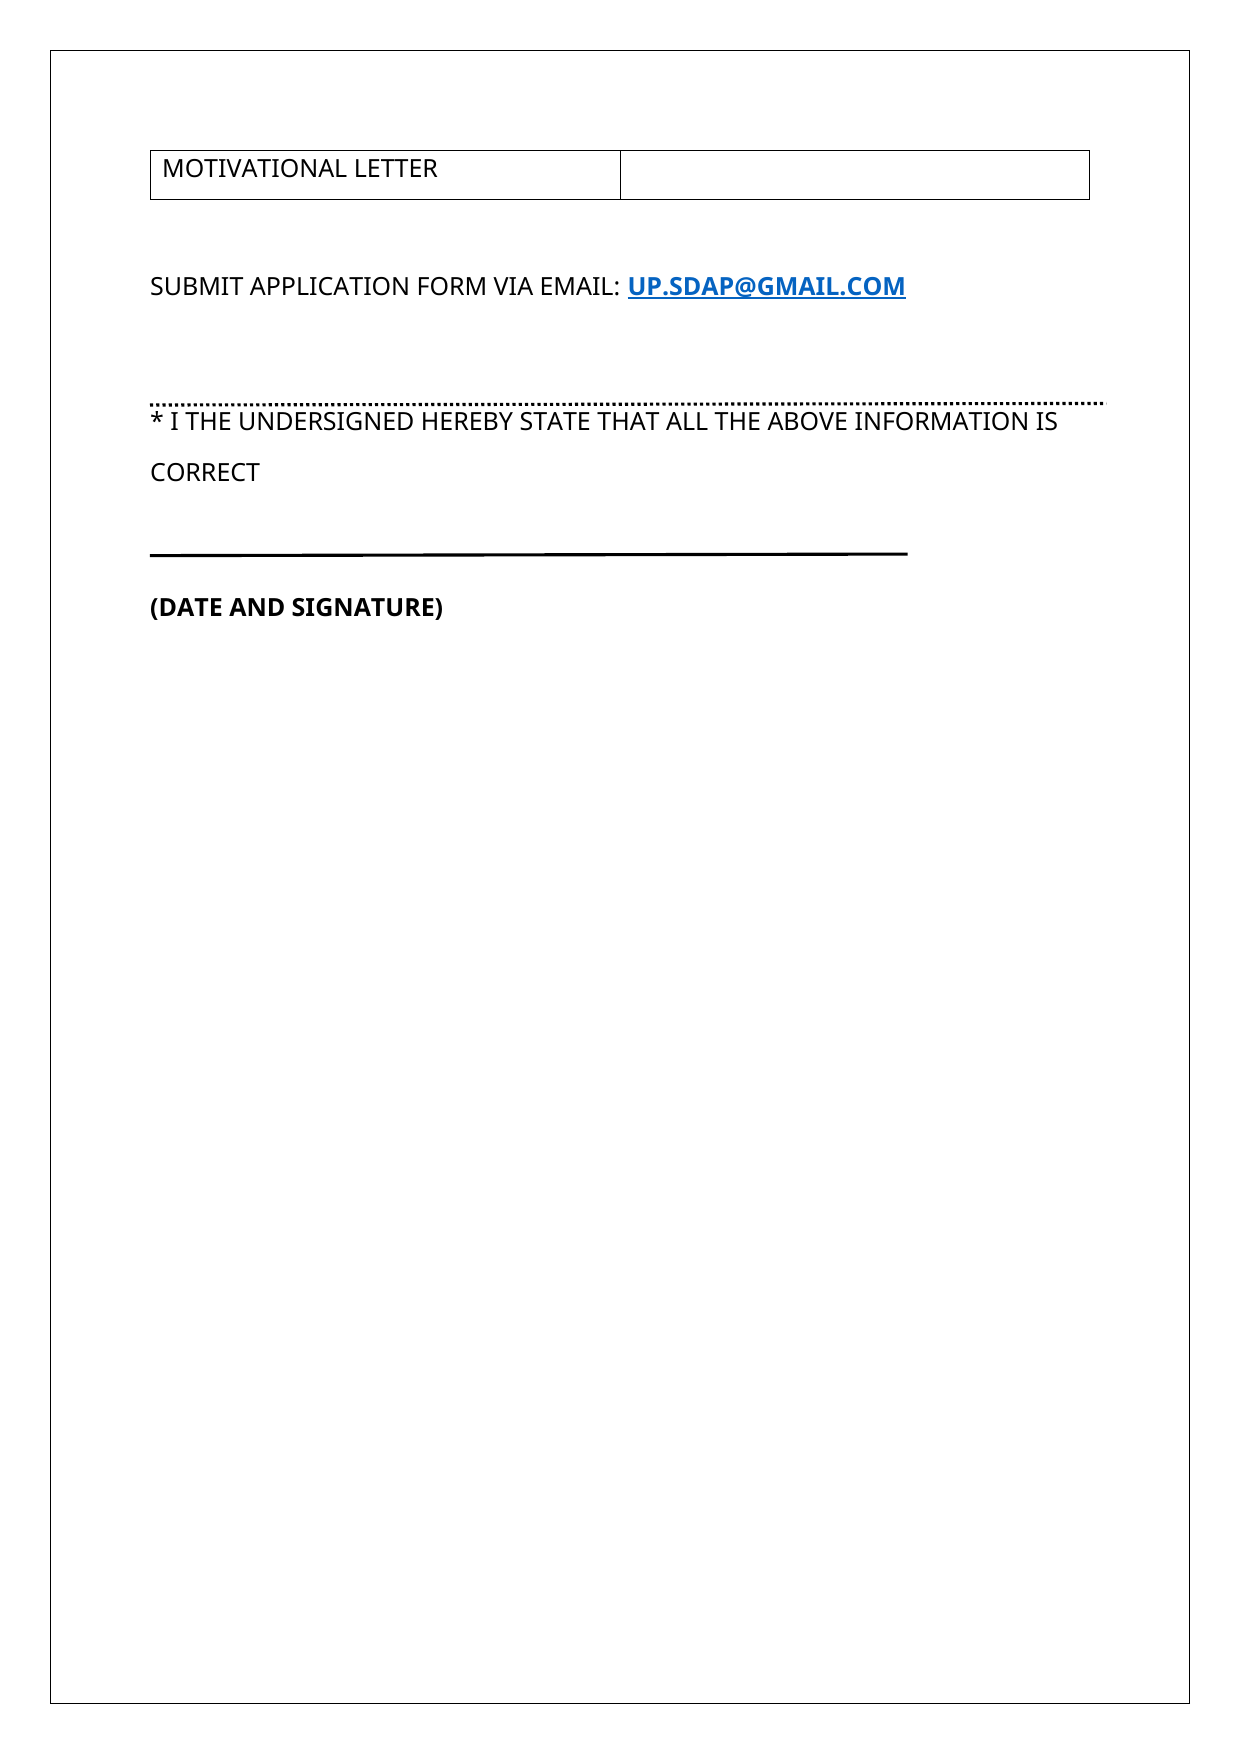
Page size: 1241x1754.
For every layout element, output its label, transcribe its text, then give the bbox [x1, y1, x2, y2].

text * I THE UNDERSIGNED HEREBY STATE THAT ALL THE ABOVE INFORMATION IS CORRECT [150, 403, 1090, 489]
table_cell [621, 151, 1089, 199]
text SUBMIT APPLICATION FORM VIA EMAIL: UP.SDAP@GMAIL.COM [150, 268, 1090, 302]
text (DATE AND SIGNATURE) [150, 590, 1090, 624]
table_cell MOTIVATIONAL LETTER [151, 151, 620, 199]
